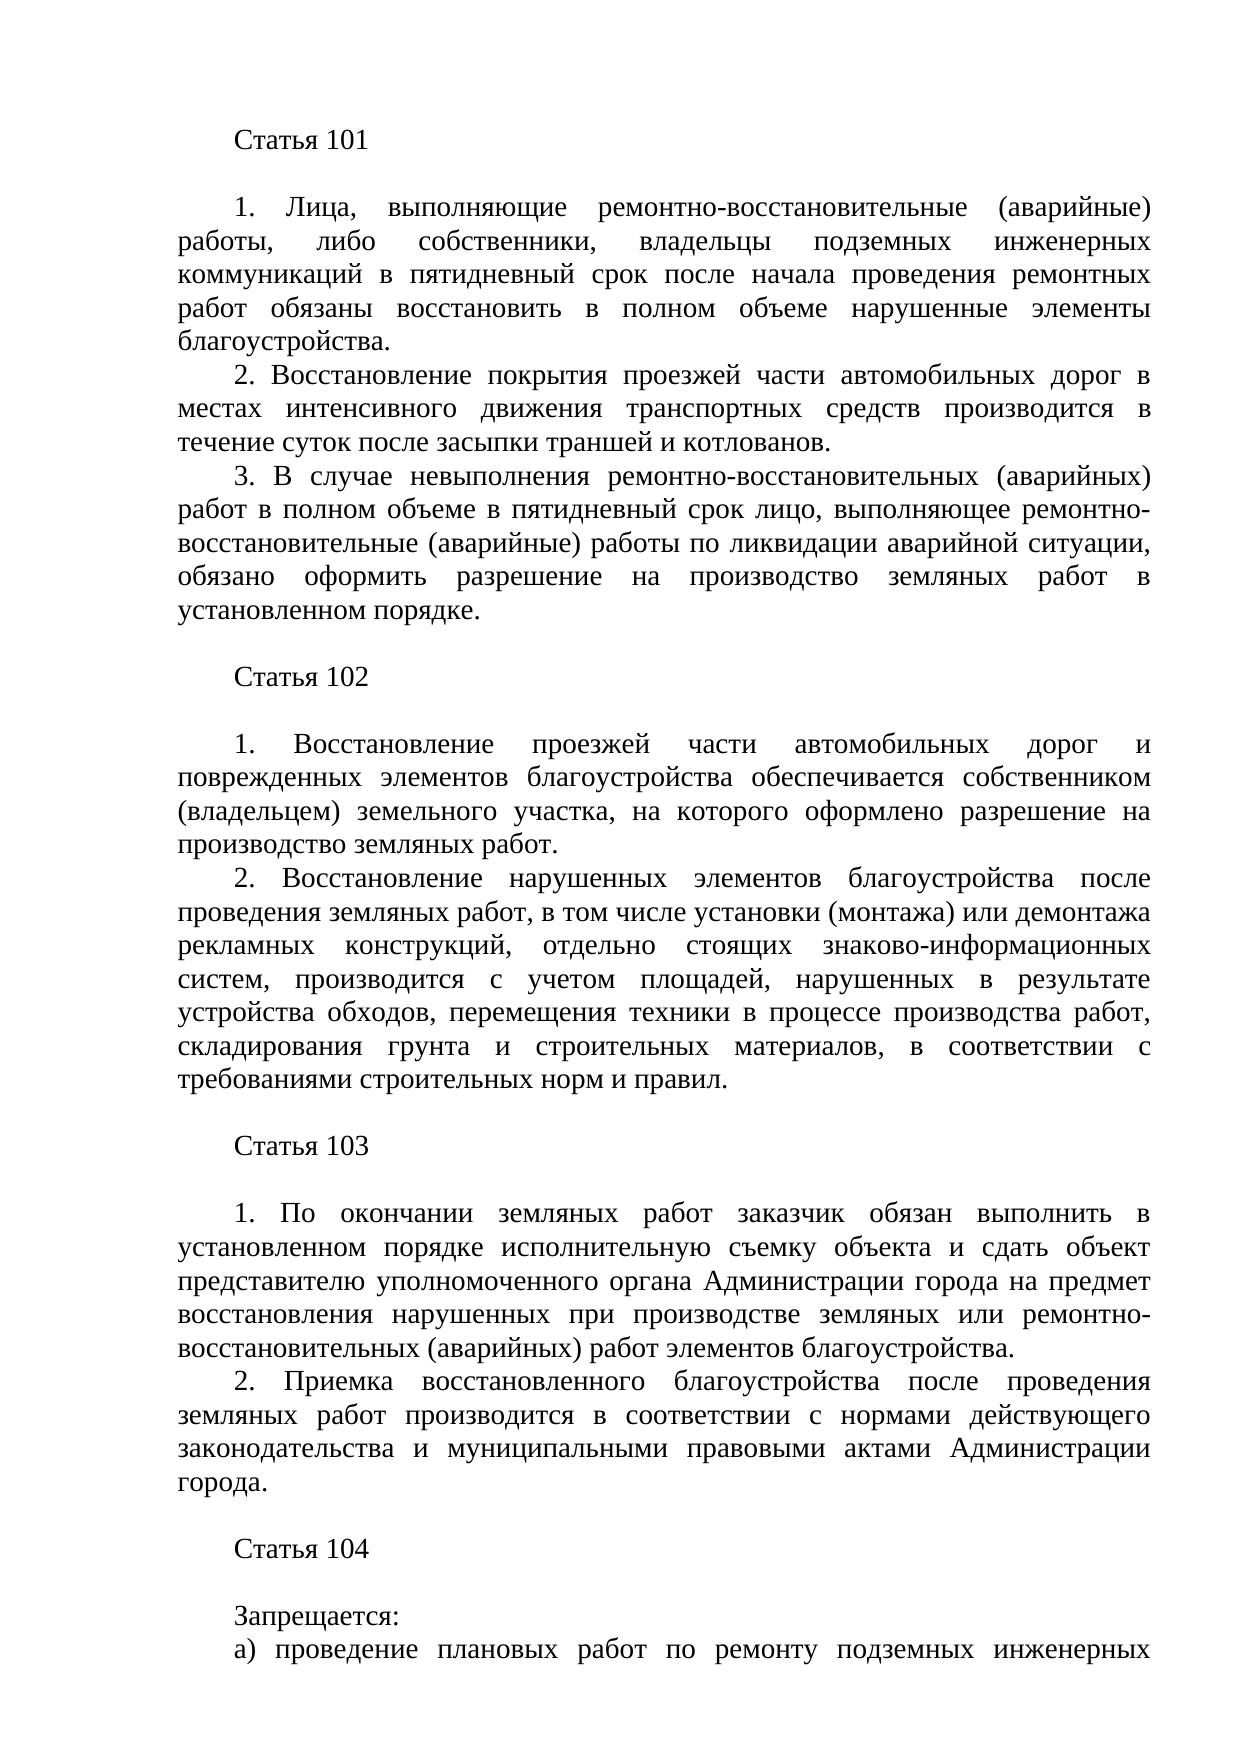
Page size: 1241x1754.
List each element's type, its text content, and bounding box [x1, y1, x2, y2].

text 2. Восстановление нарушенных элементов благоустройства после проведения земляных работ, в том числе установки (монтажа) или демонтажа рекламных конструкций, отдельно стоящих знаково-информационных систем, производится с учетом площадей, нарушенных в результате устройства обходов, перемещения техники в процессе производства работ, складирования грунта и строительных материалов, в соответствии с требованиями строительных норм и правил. [177, 860, 1152, 1095]
text 2. Приемка восстановленного благоустройства после проведения земляных работ производится в соответствии с нормами действующего законодательства и муниципальными правовыми актами Администрации города. [177, 1363, 1152, 1497]
text 1. Лица, выполняющие ремонтно-восстановительные (аварийные) работы, либо собственники, владельцы подземных инженерных коммуникаций в пятидневный срок после начала проведения ремонтных работ обязаны восстановить в полном объеме нарушенные элементы благоустройства. [177, 189, 1152, 357]
text Запрещается: [177, 1598, 1152, 1632]
text Статья 101 [177, 122, 1152, 156]
text 2. Восстановление покрытия проезжей части автомобильных дорог в местах интенсивного движения транспортных средств производится в течение суток после засыпки траншей и котлованов. [177, 357, 1152, 458]
text Статья 104 [177, 1531, 1152, 1564]
text 1. Восстановление проезжей части автомобильных дорог и поврежденных элементов благоустройства обеспечивается собственником (владельцем) земельного участка, на которого оформлено разрешение на производство земляных работ. [177, 726, 1152, 860]
text Статья 102 [177, 659, 1152, 692]
text 1. По окончании земляных работ заказчик обязан выполнить в установленном порядке исполнительную съемку объекта и сдать объект представителю уполномоченного органа Администрации города на предмет восстановления нарушенных при производстве земляных или ремонтно-восстановительных (аварийных) работ элементов благоустройства. [177, 1196, 1152, 1363]
text 3. В случае невыполнения ремонтно-восстановительных (аварийных) работ в полном объеме в пятидневный срок лицо, выполняющее ремонтно-восстановительные (аварийные) работы по ликвидации аварийной ситуации, обязано оформить разрешение на производство земляных работ в установленном порядке. [177, 458, 1152, 625]
text Статья 103 [177, 1128, 1152, 1162]
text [177, 1632, 1152, 1665]
